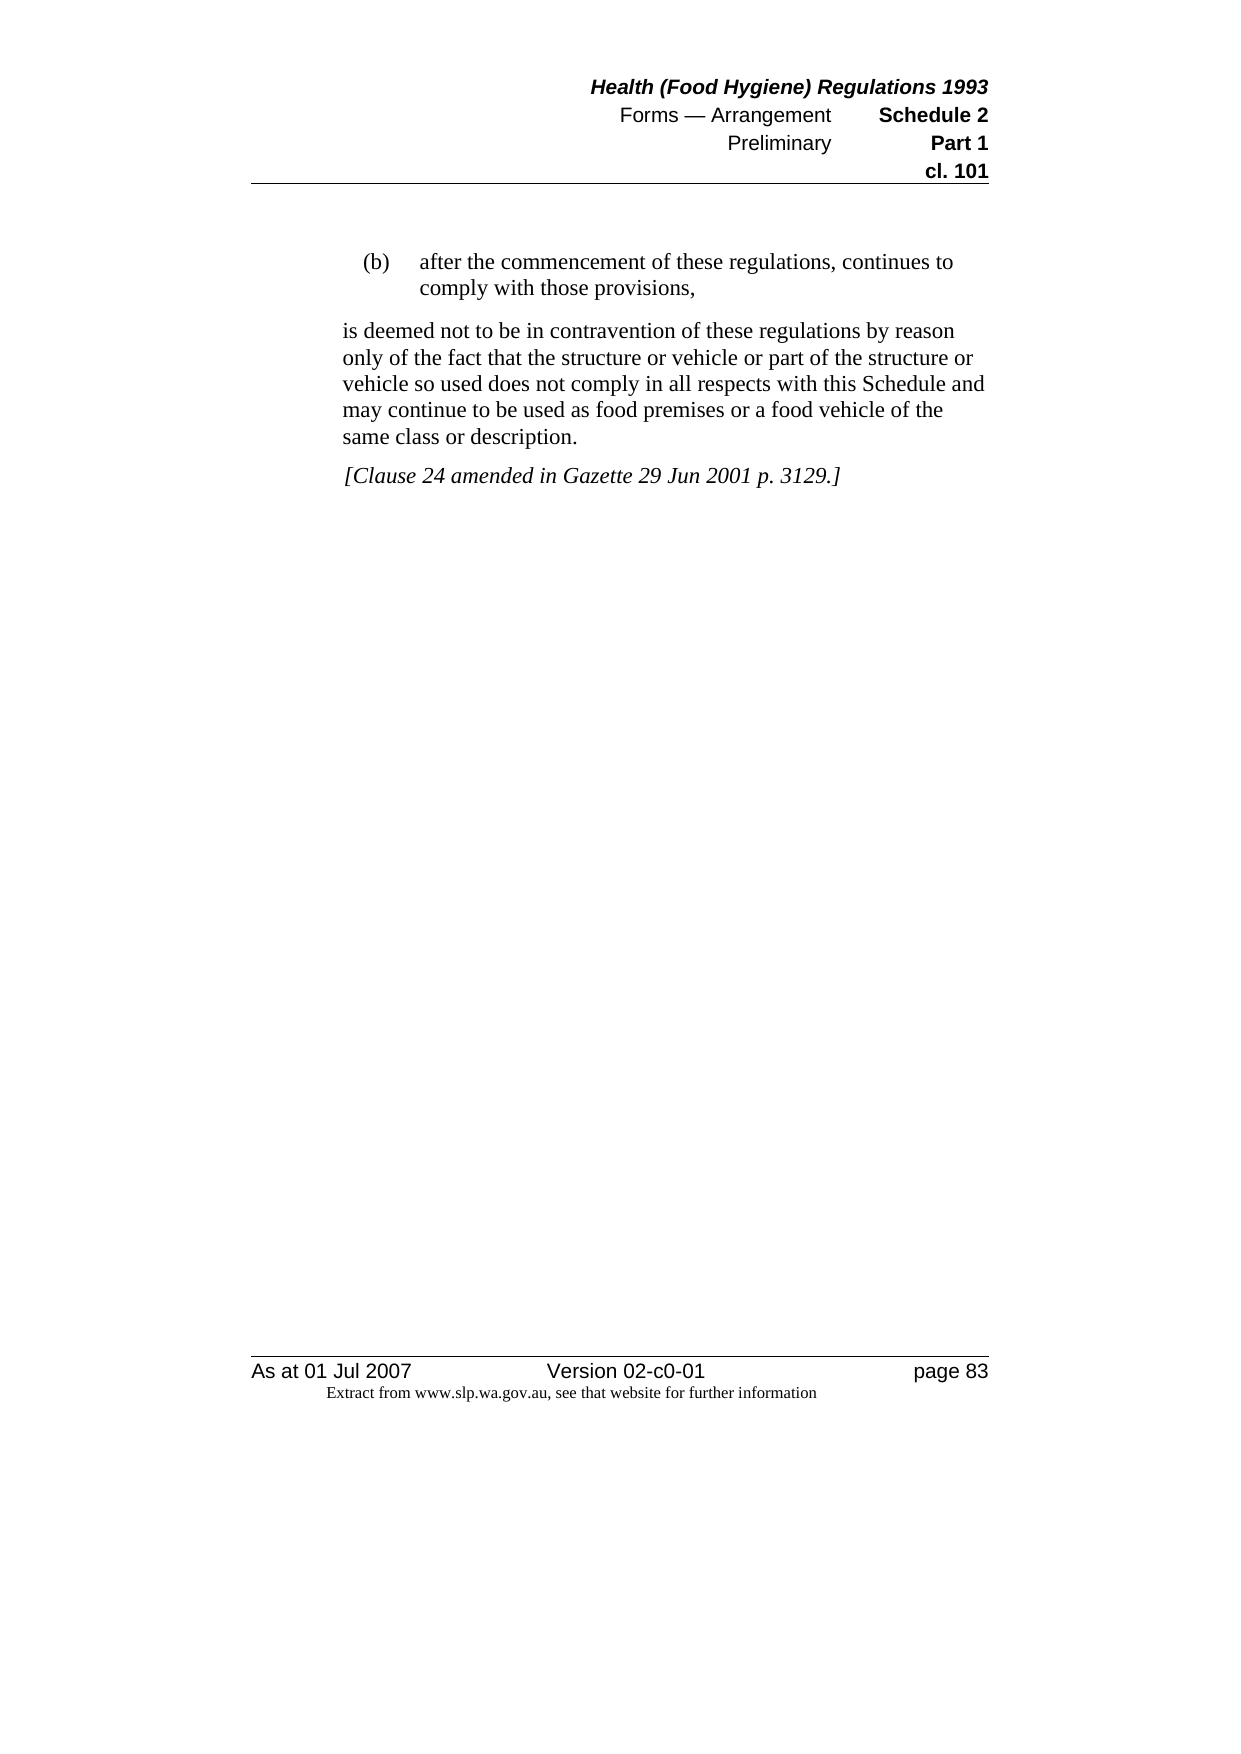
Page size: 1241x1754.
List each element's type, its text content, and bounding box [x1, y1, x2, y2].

text (b) after the commencement of these regulations, continues to comply with those provisions, [251, 248, 989, 301]
text is deemed not to be in contravention of these regulations by reason only of the fact that the structure or vehicle or part of the structure or vehicle so used does not comply in all respects with this Schedule and may continue to be used as food premises or a food vehicle of the same class or description. [251, 317, 989, 449]
text [Clause 24 amended in Gazette 29 Jun 2001 p. 3129.] [251, 462, 989, 488]
